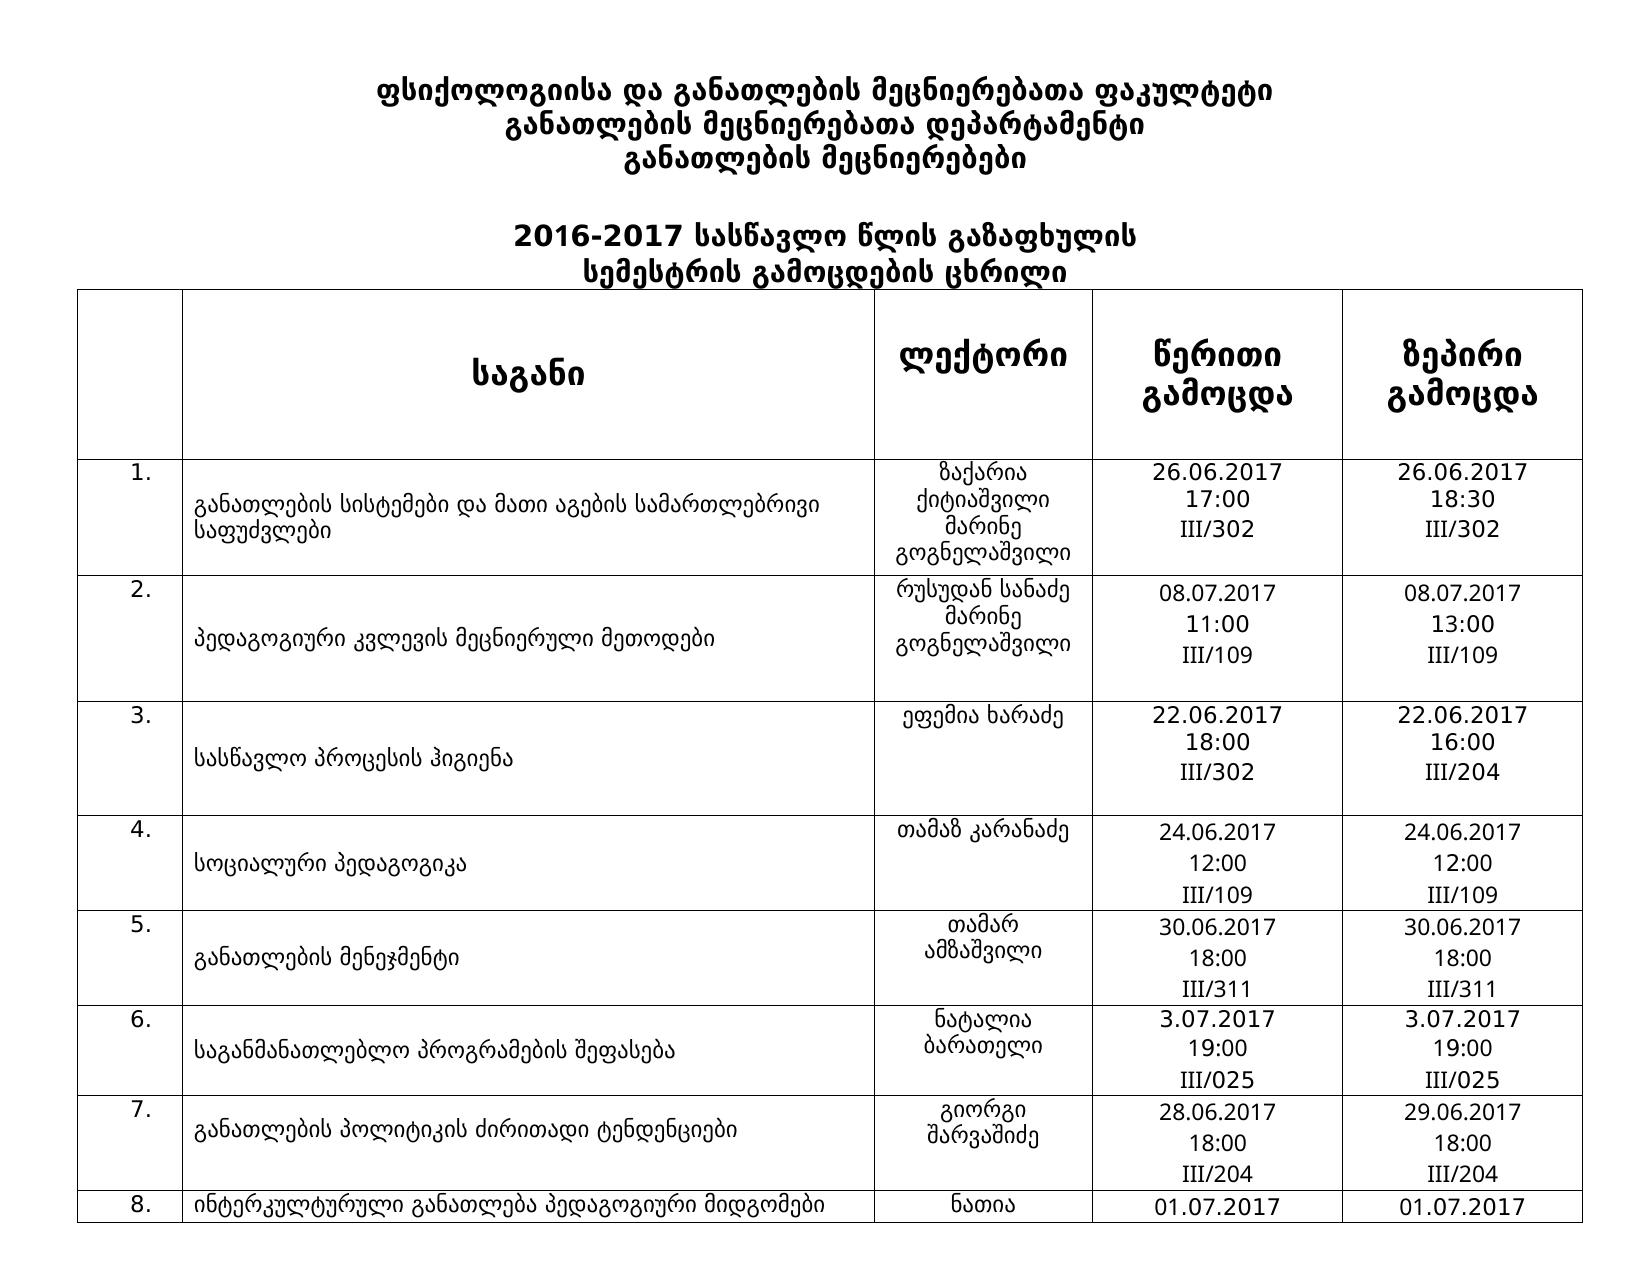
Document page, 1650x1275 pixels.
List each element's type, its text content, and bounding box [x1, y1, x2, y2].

table_cell 3.07.2017 19:00 III/025 [1093, 1006, 1342, 1095]
table_cell 3.07.2017 19:00 III/025 [1343, 1006, 1582, 1095]
table_header ზეპირი გამოცდა [1343, 290, 1582, 458]
table_cell [78, 460, 182, 575]
table_cell 29.06.2017 18:00 III/204 [1343, 1096, 1582, 1190]
table_cell სოციალური პედაგოგიკა [183, 816, 874, 910]
table_cell ნატალია ბარათელი [875, 1006, 1092, 1095]
table_cell [78, 911, 182, 1005]
table_cell თამარ ამზაშვილი [875, 911, 1092, 1005]
table_cell 22.06.2017 18:00 III/302 [1093, 702, 1342, 815]
table_cell 24.06.2017 12:00 III/109 [1093, 816, 1342, 910]
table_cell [1093, 1191, 1342, 1222]
table_cell 26.06.2017 17:00 III/302 [1093, 460, 1342, 575]
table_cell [183, 1191, 874, 1222]
table_cell საგანმანათლებლო პროგრამების შეფასება [183, 1006, 874, 1095]
table_cell [78, 1096, 182, 1190]
table_cell ნათია ნაცვლიშვილი [875, 1191, 1092, 1222]
table_cell განათლების მენეჯმენტი [183, 911, 874, 1005]
table_cell სასწავლო პროცესის ჰიგიენა [183, 702, 874, 815]
table_cell განათლების სისტემები და მათი აგების სამართლებრივი საფუძვლები [183, 460, 874, 575]
table_cell განათლების პოლიტიკის ძირითადი ტენდენციები [183, 1096, 874, 1190]
table_cell 08.07.2017 11:00 III/109 [1093, 576, 1342, 701]
table_cell ზაქარია ქიტიაშვილი მარინე გოგნელაშვილი [875, 460, 1092, 575]
table_cell ეფემია ხარაძე [875, 702, 1092, 815]
table_cell რუსუდან სანაძე მარინე გოგნელაშვილი [875, 576, 1092, 701]
table_cell გიორგი შარვაშიძე [875, 1096, 1092, 1190]
table_cell [78, 1191, 182, 1222]
table_header საგანი [183, 290, 874, 458]
table_cell [78, 576, 182, 701]
table_cell პედაგოგიური კვლევის მეცნიერული მეთოდები [183, 576, 874, 701]
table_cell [1343, 1191, 1582, 1222]
table_header ლექტორი [875, 290, 1092, 458]
table_header [78, 290, 182, 458]
table_cell 28.06.2017 18:00 III/204 [1093, 1096, 1342, 1190]
table_cell 22.06.2017 16:00 III/204 [1343, 702, 1582, 815]
table_header წერითი გამოცდა [1093, 290, 1342, 458]
table_cell 30.06.2017 18:00 III/311 [1343, 911, 1582, 1005]
table_cell [78, 702, 182, 815]
table_cell 24.06.2017 12:00 III/109 [1343, 816, 1582, 910]
table_cell თამაზ კარანაძე [875, 816, 1092, 910]
table_cell 26.06.2017 18:30 III/302 [1343, 460, 1582, 575]
table_cell [78, 816, 182, 910]
table_cell 30.06.2017 18:00 III/311 [1093, 911, 1342, 1005]
table_cell 08.07.2017 13:00 III/109 [1343, 576, 1582, 701]
table_cell [78, 1006, 182, 1095]
